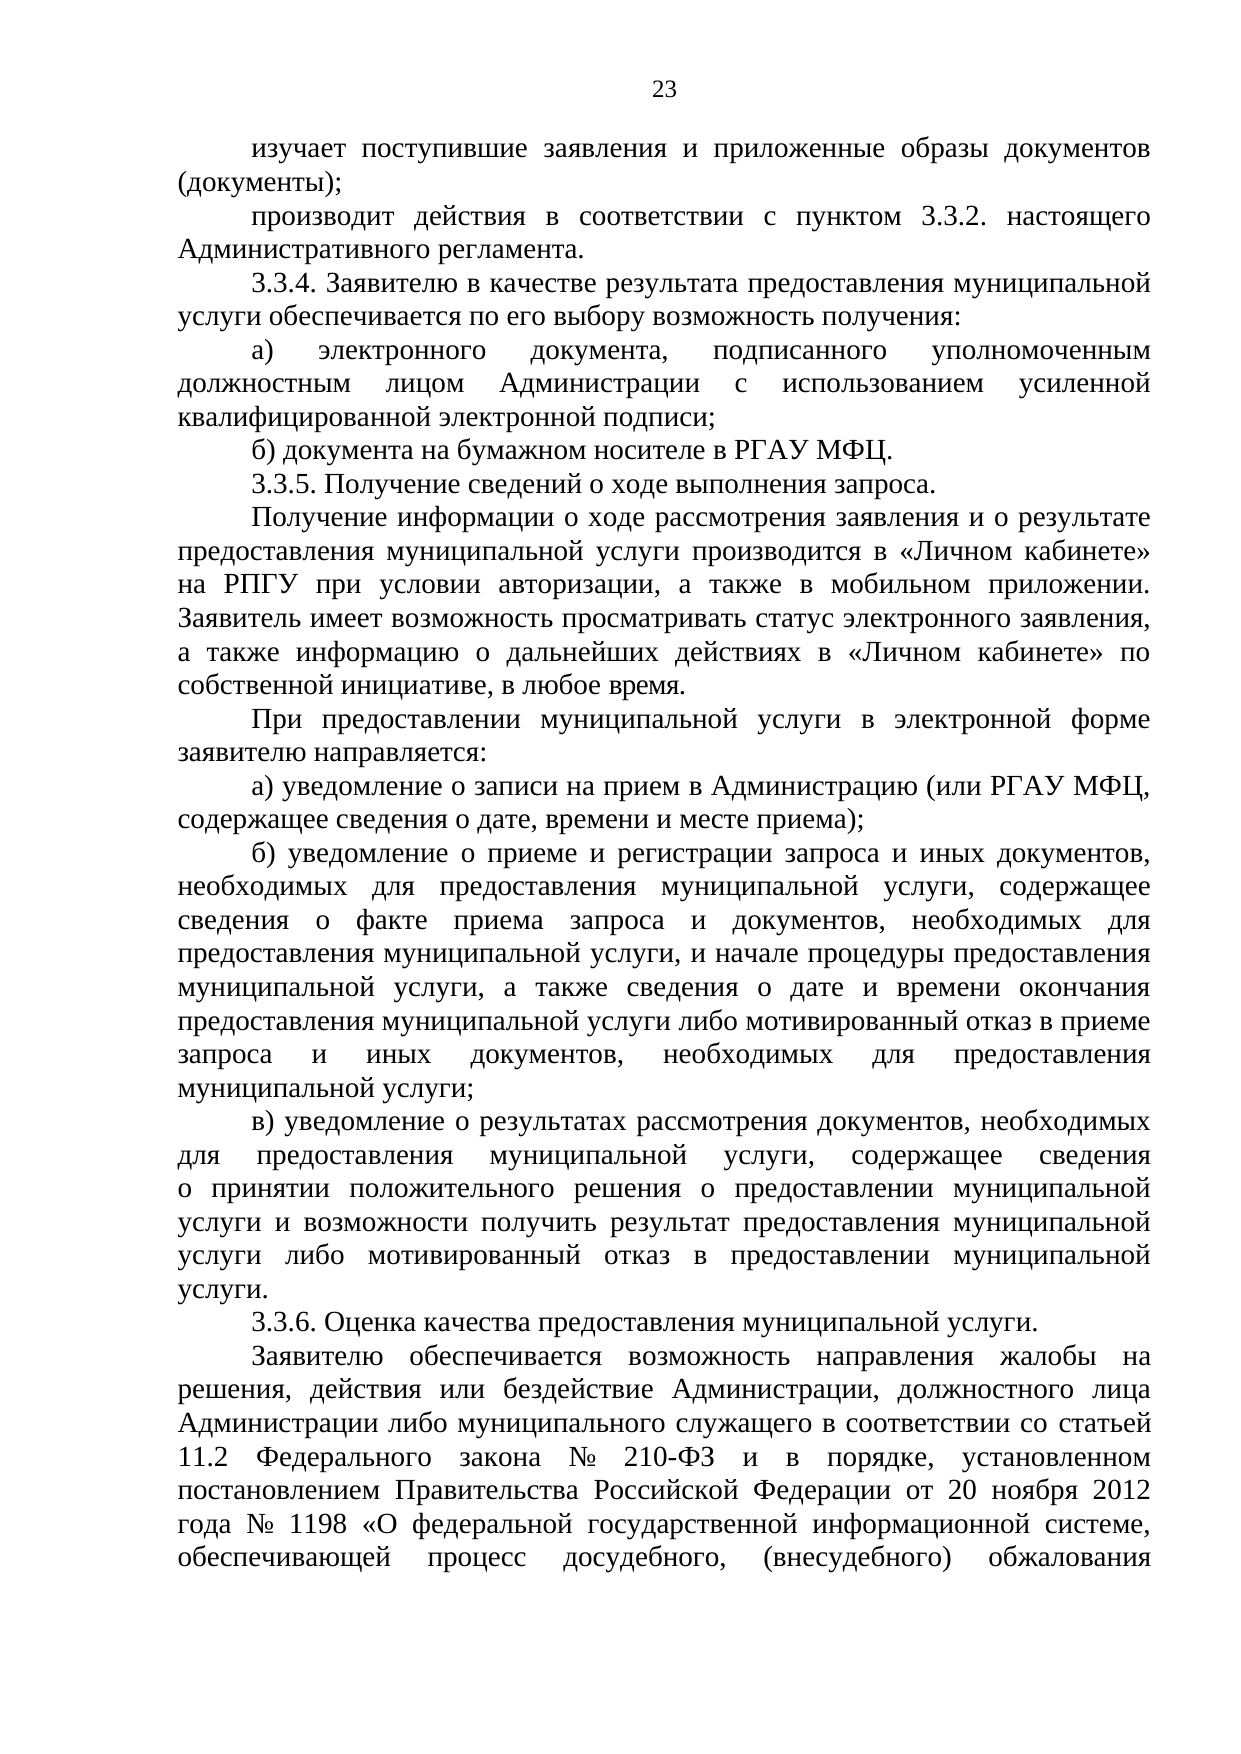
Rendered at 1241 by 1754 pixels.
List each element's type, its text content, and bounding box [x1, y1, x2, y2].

text в) уведомление о результатах рассмотрения документов, необходимых для предоставления муниципальной услуги, содержащее сведения о принятии положительного решения о предоставлении муниципальной услуги и возможности получить результат предоставления муниципальной услуги либо мотивированный отказ в предоставлении муниципальной услуги. [177, 1103, 1152, 1304]
text б) документа на бумажном носителе в РГАУ МФЦ. [177, 432, 1152, 466]
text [177, 1338, 1152, 1573]
text 3.3.6. Оценка качества предоставления муниципальной услуги. [177, 1304, 1152, 1338]
text изучает поступившие заявления и приложенные образы документов (документы); [177, 131, 1152, 198]
text 3.3.4. Заявителю в качестве результата предоставления муниципальной услуги обеспечивается по его выбору возможность получения: [177, 265, 1152, 332]
text б) уведомление о приеме и регистрации запроса и иных документов, необходимых для предоставления муниципальной услуги, содержащее сведения о факте приема запроса и документов, необходимых для предоставления муниципальной услуги, и начале процедуры предоставления муниципальной услуги, а также сведения о дате и времени окончания предоставления муниципальной услуги либо мотивированный отказ в приеме запроса и иных документов, необходимых для предоставления муниципальной услуги; [177, 835, 1152, 1103]
text а) электронного документа, подписанного уполномоченным должностным лицом Администрации с использованием усиленной квалифицированной электронной подписи; [177, 332, 1152, 432]
text При предоставлении муниципальной услуги в электронной форме заявителю направляется: [177, 701, 1152, 768]
text производит действия в соответствии с пунктом 3.3.2. настоящего Административного регламента. [177, 198, 1152, 265]
text 3.3.5. Получение сведений о ходе выполнения запроса. [177, 466, 1152, 499]
text Получение информации о ходе рассмотрения заявления и о результате предоставления муниципальной услуги производится в «Личном кабинете» на РПГУ при условии авторизации, а также в мобильном приложении. Заявитель имеет возможность просматривать статус электронного заявления, а также информацию о дальнейших действиях в «Личном кабинете» по собственной инициативе, в любое время. [177, 499, 1152, 701]
text а) уведомление о записи на прием в Администрацию (или РГАУ МФЦ, содержащее сведения о дате, времени и месте приема); [177, 768, 1152, 835]
